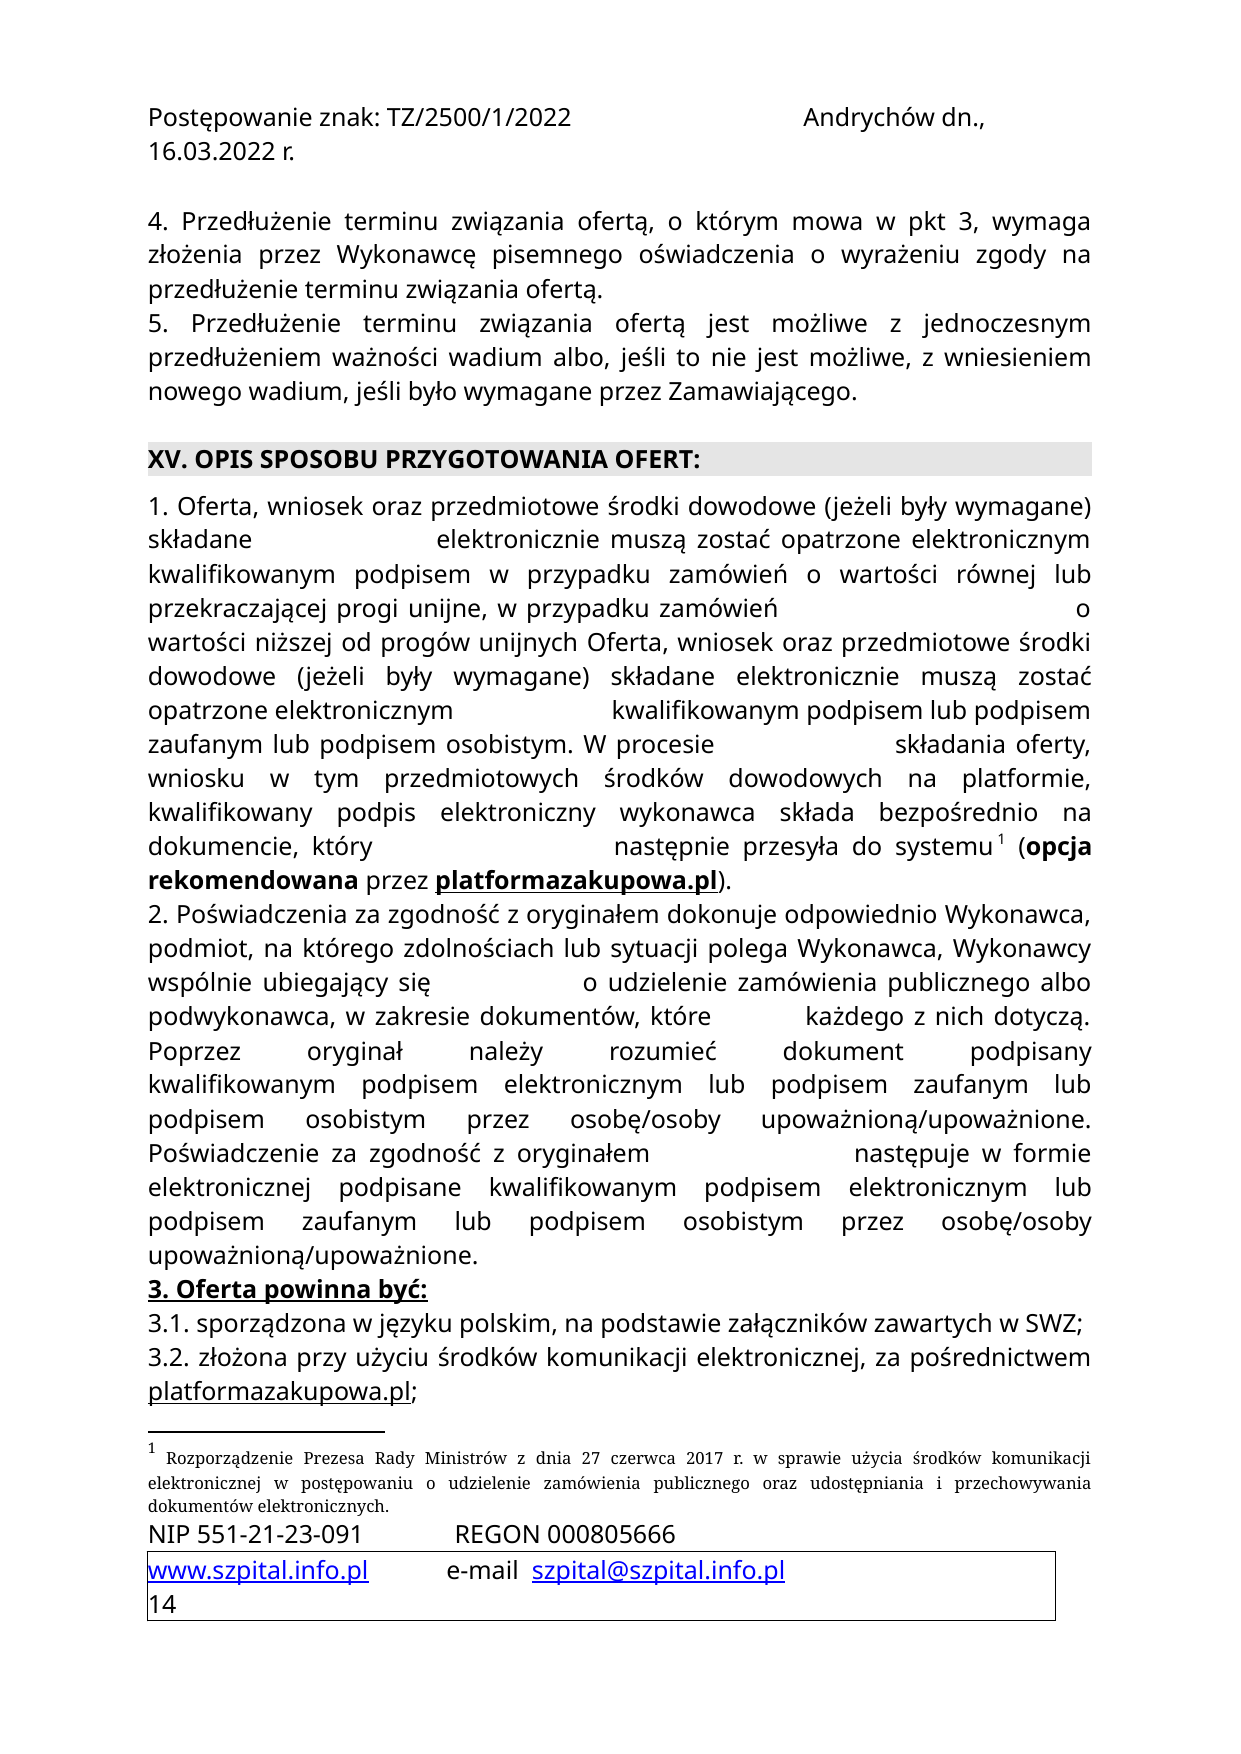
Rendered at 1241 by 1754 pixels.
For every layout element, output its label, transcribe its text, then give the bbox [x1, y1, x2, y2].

text 1. Oferta, wniosek oraz przedmiotowe środki dowodowe (jeżeli były wymagane) składane elektronicznie muszą zostać opatrzone elektronicznym kwalifikowanym podpisem w przypadku zamówień o wartości równej lub przekraczającej progi unijne, w przypadku zamówień o wartości niższej od progów unijnych Oferta, wniosek oraz przedmiotowe środki dowodowe (jeżeli były wymagane) składane elektronicznie muszą zostać opatrzone elektronicznym kwalifikowanym podpisem lub podpisem zaufanym lub podpisem osobistym. W procesie składania oferty, wniosku w tym przedmiotowych środków dowodowych na platformie, kwalifikowany podpis elektroniczny wykonawca składa bezpośrednio na dokumencie, który następnie przesyła do systemu (opcja rekomendowana przez platformazakupowa.pl). [148, 488, 1092, 897]
text XV. OPIS SPOSOBU PRZYGOTOWANIA OFERT: [148, 442, 1092, 476]
text 4. Przedłużenie terminu związania ofertą, o którym mowa w pkt 3, wymaga złożenia przez Wykonawcę pisemnego oświadczenia o wyrażeniu zgody na przedłużenie terminu związania ofertą. [148, 203, 1092, 305]
text 3.1. sporządzona w języku polskim, na podstawie załączników zawartych w SWZ; [148, 1306, 1092, 1340]
text 5. Przedłużenie terminu związania ofertą jest możliwe z jednoczesnym przedłużeniem ważności wadium albo, jeśli to nie jest możliwe, z wniesieniem nowego wadium, jeśli było wymagane przez Zamawiającego. [148, 305, 1092, 407]
text 3.2. złożona przy użyciu środków komunikacji elektronicznej, za pośrednictwem platformazakupowa.pl; [148, 1340, 1092, 1408]
text 2. Poświadczenia za zgodność z oryginałem dokonuje odpowiednio Wykonawca, podmiot, na którego zdolnościach lub sytuacji polega Wykonawca, Wykonawcy wspólnie ubiegający się o udzielenie zamówienia publicznego albo podwykonawca, w zakresie dokumentów, które każdego z nich dotyczą. Poprzez oryginał należy rozumieć dokument podpisany kwalifikowanym podpisem elektronicznym lub podpisem zaufanym lub podpisem osobistym przez osobę/osoby upoważnioną/upoważnione. Poświadczenie za zgodność z oryginałem następuje w formie elektronicznej podpisane kwalifikowanym podpisem elektronicznym lub podpisem zaufanym lub podpisem osobistym przez osobę/osoby upoważnioną/upoważnione. [148, 897, 1092, 1272]
text 3. Oferta powinna być: [148, 1272, 1092, 1306]
